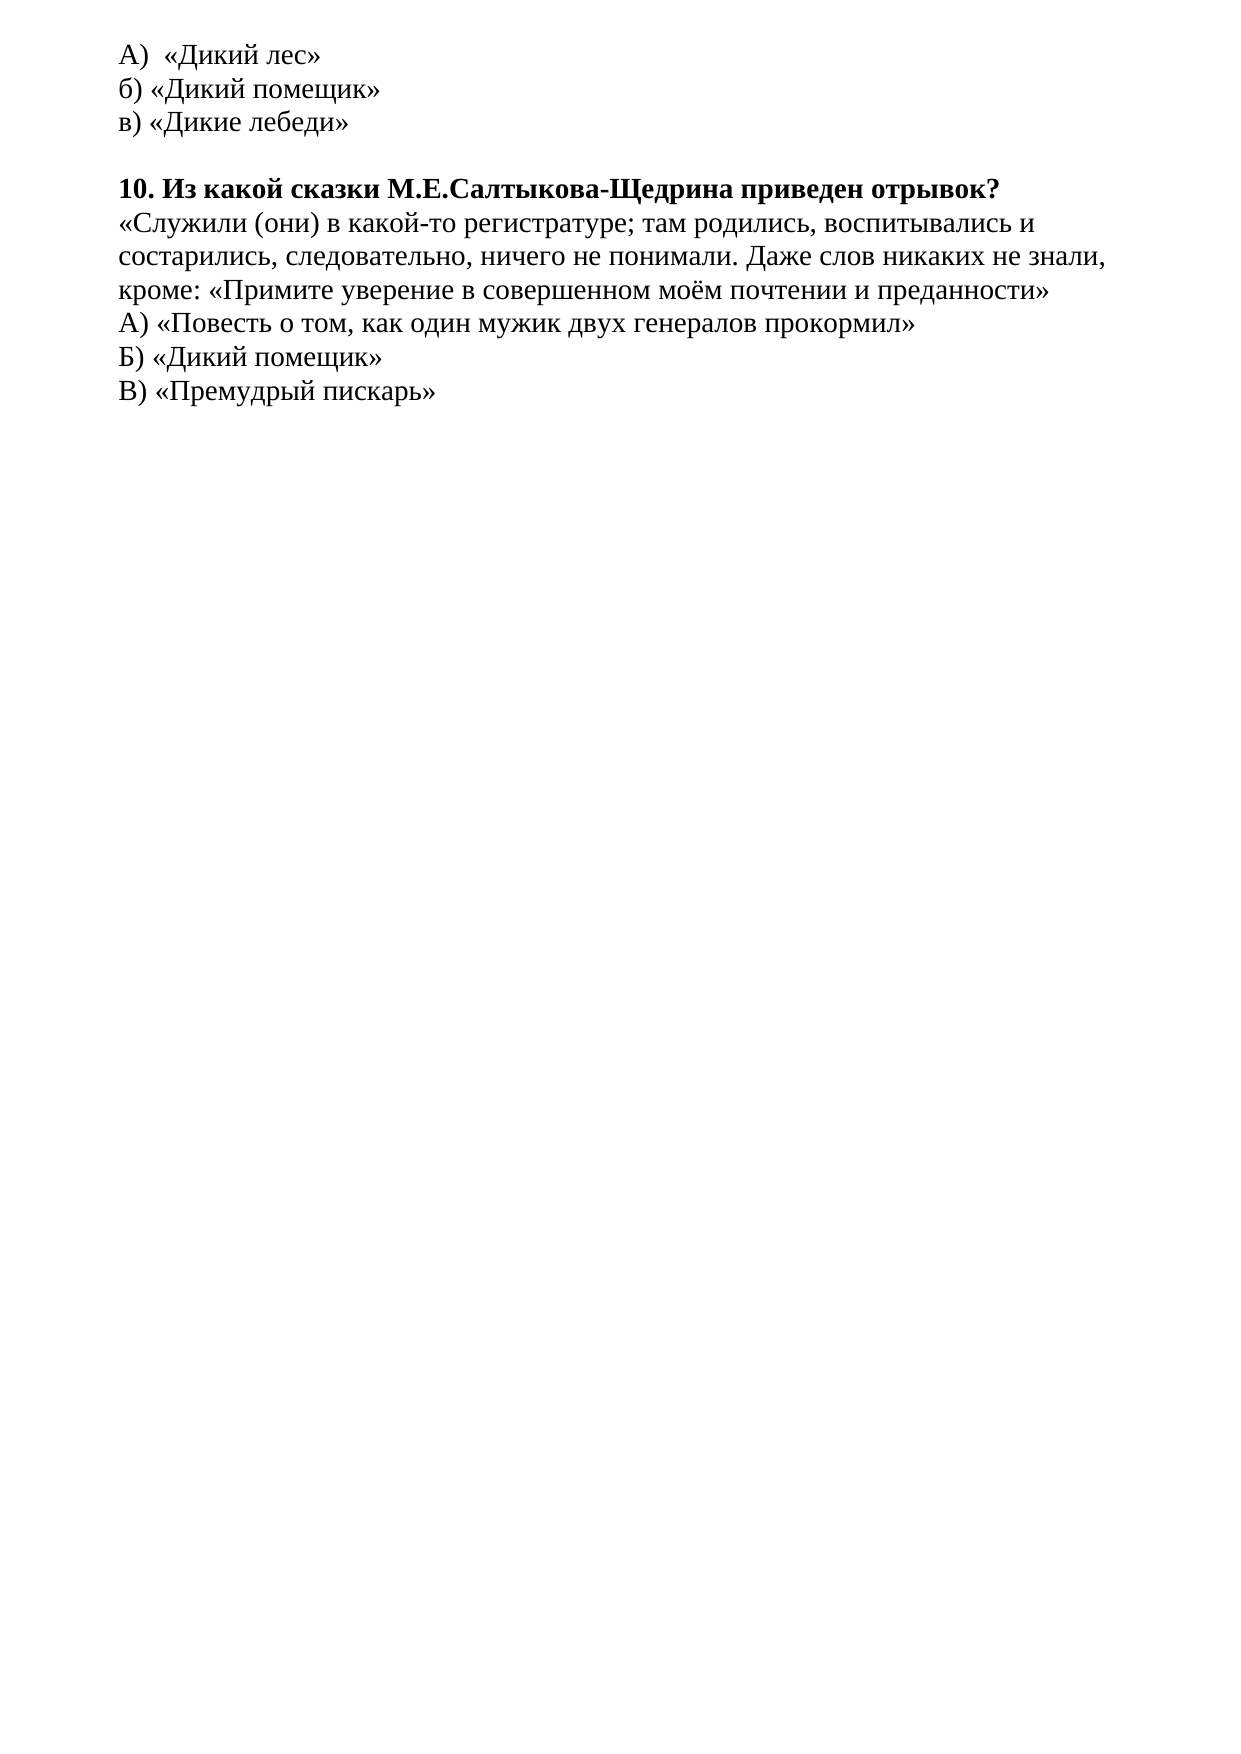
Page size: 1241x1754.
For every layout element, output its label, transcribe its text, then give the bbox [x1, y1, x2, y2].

text Б) «Дикий помещик» [118, 339, 1144, 373]
text В) «Премудрый пискарь» [118, 373, 1144, 406]
text А) «Дикий лес» [118, 37, 1144, 71]
text 10. Из какой сказки М.Е.Салтыкова-Щедрина приведен отрывок? [118, 171, 1144, 205]
text б) «Дикий помещик» [118, 71, 1144, 104]
text в) «Дикие лебеди» [118, 104, 1144, 138]
text «Служили (они) в какой-то регистратуре; там родились, воспитывались и состарились, следовательно, ничего не понимали. Даже слов никаких не знали, кроме: «Примите уверение в совершенном моём почтении и преданности» [118, 205, 1144, 306]
text А) «Повесть о том, как один мужик двух генералов прокормил» [118, 306, 1144, 339]
